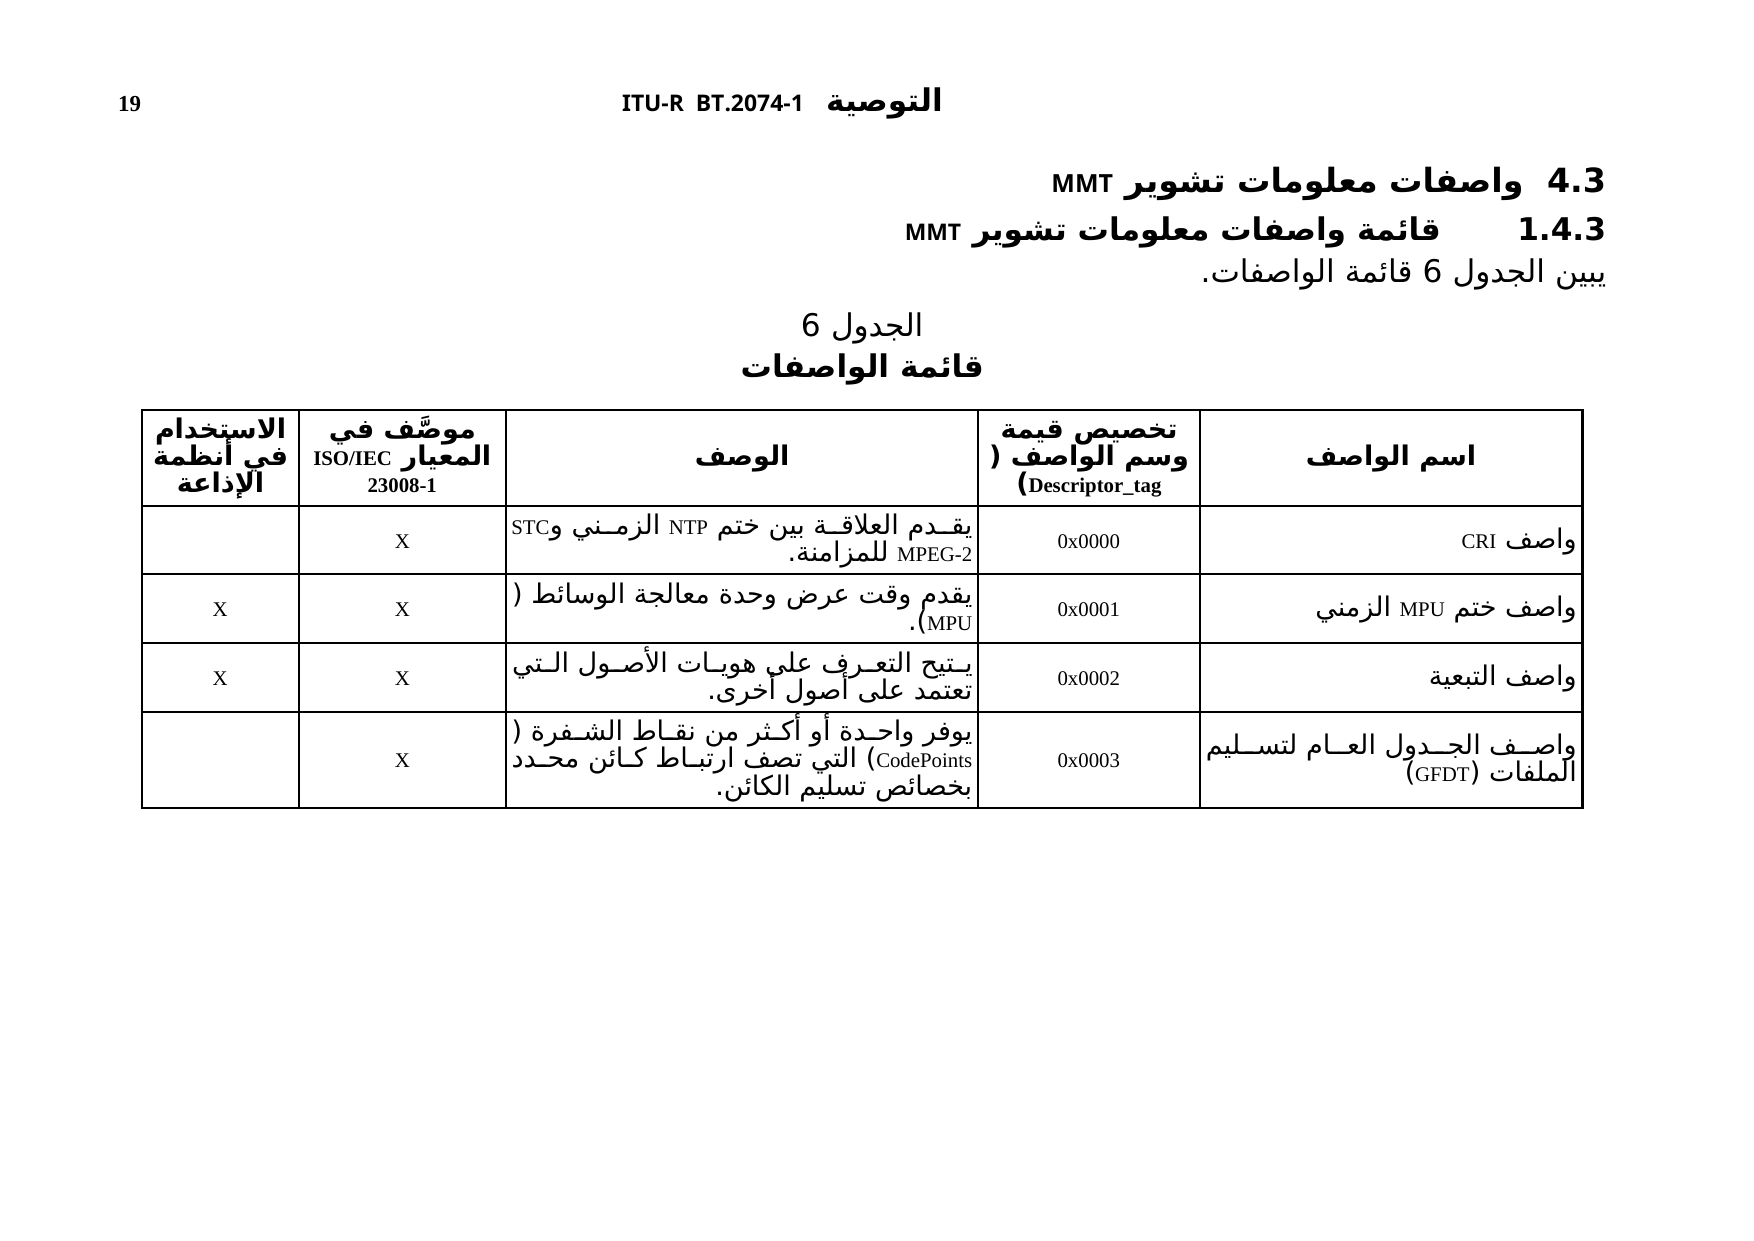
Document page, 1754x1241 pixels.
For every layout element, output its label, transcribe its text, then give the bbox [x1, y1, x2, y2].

table_cell 0x0000 [979, 507, 1199, 573]
subtitle 4.3 واصفات معلومات تشوير MMT [1315, 168, 1606, 199]
table_header الوصف [507, 411, 977, 504]
table_cell واصف ختم MPU الزمني [1201, 575, 1581, 642]
table_cell يقدم العلاقة بين ختم NTP الزمني وSTC MPEG-2 للمزامنة. [507, 507, 977, 573]
title قائمة الواصفات [118, 354, 870, 384]
subtitle 1.4.3 قائمة واصفات معلومات تشوير MMT [1153, 217, 1606, 246]
table_header موصَّف في المعيار ISO/IEC 23008-1 [300, 411, 505, 504]
table_cell يتيح التعرف على هويات الأصول التي تعتمد على أصول أخرى. [507, 644, 977, 711]
table_header اسم الواصف [1201, 411, 1581, 504]
table_cell 0x0003 [979, 713, 1199, 807]
table_cell واصف التبعية [1201, 644, 1581, 711]
table_cell X [143, 575, 298, 642]
table_cell [143, 713, 298, 807]
table_header الاستخدام في أنظمة الإذاعة [143, 411, 298, 504]
table_cell 0x0001 [979, 575, 1199, 642]
table_cell يوفر واحدة أو أكثر من نقاط الشفرة (CodePoints) التي تصف ارتباط كائن محدد بخصائص تسليم الكائن. [507, 713, 977, 807]
table_cell 0x0002 [979, 644, 1199, 711]
table_cell واصف الجدول العام لتسليم الملفات (GFDT) [1201, 713, 1581, 807]
subtitle 4.3 واصفات معلومات تشوير MMT [118, 168, 1328, 199]
table_header تخصيص قيمة وسم الواصف (Descriptor_tag) [979, 411, 1199, 504]
table_cell X [300, 507, 505, 573]
table_cell X [300, 713, 505, 807]
table_cell واصف CRI [1201, 507, 1581, 573]
subtitle 1.4.3 قائمة واصفات معلومات تشوير MMT [118, 217, 1163, 246]
text الجدول 6 [118, 313, 1606, 342]
table_cell X [143, 644, 298, 711]
table_cell X [300, 575, 505, 642]
table_cell X [300, 644, 505, 711]
table_cell [143, 507, 298, 573]
text يبين الجدول 6 قائمة الواصفات. [118, 259, 1320, 288]
text يبين الجدول 6 قائمة الواصفات. [1309, 259, 1606, 288]
table_cell يقدم وقت عرض وحدة معالجة الوسائط (MPU). [507, 575, 977, 642]
title قائمة الواصفات [857, 354, 1606, 384]
